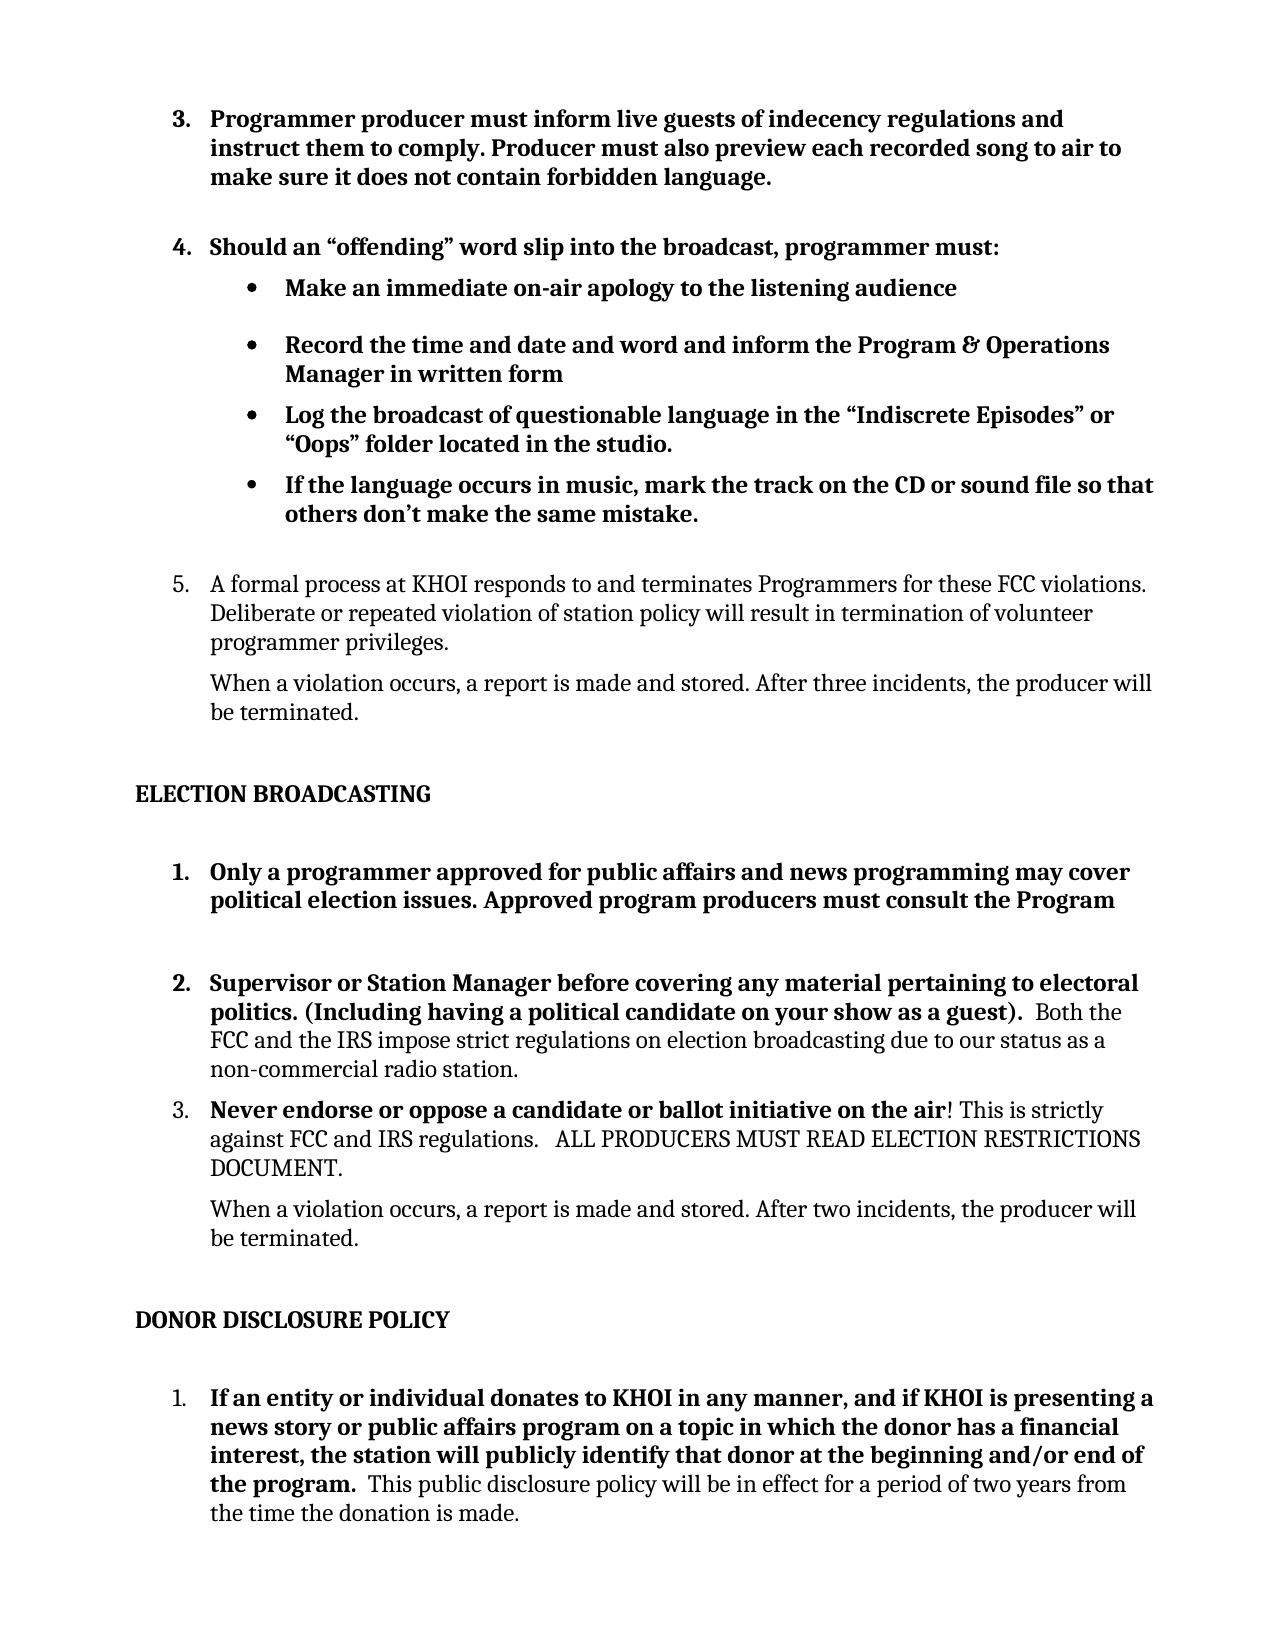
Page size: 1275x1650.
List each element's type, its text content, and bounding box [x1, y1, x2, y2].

list Record the time and date and word and inform the Program & Operations Manager in written form [247, 331, 1155, 389]
list Make an immediate on-air apology to the listening audience [247, 274, 1155, 302]
list Supervisor or Station Manager before covering any material pertaining to electoral politics. (Including having a political candidate on your show as a guest). Both the FCC and the IRS impose strict regulations on election broadcasting due to our status as a non-commercial radio station. [172, 969, 1155, 1084]
text Donor Disclosure Policy [135, 1306, 1155, 1367]
list If an entity or individual donates to KHOI in any manner, and if KHOI is presenting a news story or public affairs program on a topic in which the donor has a financial interest, the station will publicly identify that donor at the beginning and/or end of the program. This public disclosure policy will be in effect for a period of two years from the time the donation is made. [172, 1384, 1155, 1528]
list A formal process at KHOI responds to and terminates Programmers for these FCC violations. Deliberate or repeated violation of station policy will result in termination of volunteer programmer privileges. [172, 570, 1155, 656]
text ELECTION Broadcasting [135, 780, 1155, 841]
list Programmer producer must inform live guests of indecency regulations and instruct them to comply. Producer must also preview each recorded song to air to make sure it does not contain forbidden language. [172, 105, 1155, 220]
list Should an “offending” word slip into the broadcast, programmer must: [172, 232, 1155, 261]
list Never endorse or oppose a candidate or ballot initiative on the air! This is strictly against FCC and IRS regulations. ALL PRODUCERS MUST READ ELECTION RESTRICTIONS DOCUMENT. [172, 1096, 1155, 1183]
list If the language occurs in music, mark the track on the CD or sound file so that others don’t make the same mistake. [247, 471, 1155, 557]
text When a violation occurs, a report is made and stored. After three incidents, the producer will be terminated. [210, 669, 1155, 726]
text When a violation occurs, a report is made and stored. After two incidents, the producer will be terminated. [210, 1195, 1155, 1253]
list Only a programmer approved for public affairs and news programming may cover political election issues. Approved program producers must consult the Program [172, 858, 1155, 915]
list Log the broadcast of questionable language in the “Indiscrete Episodes” or “Oops” folder located in the studio. [247, 401, 1155, 459]
